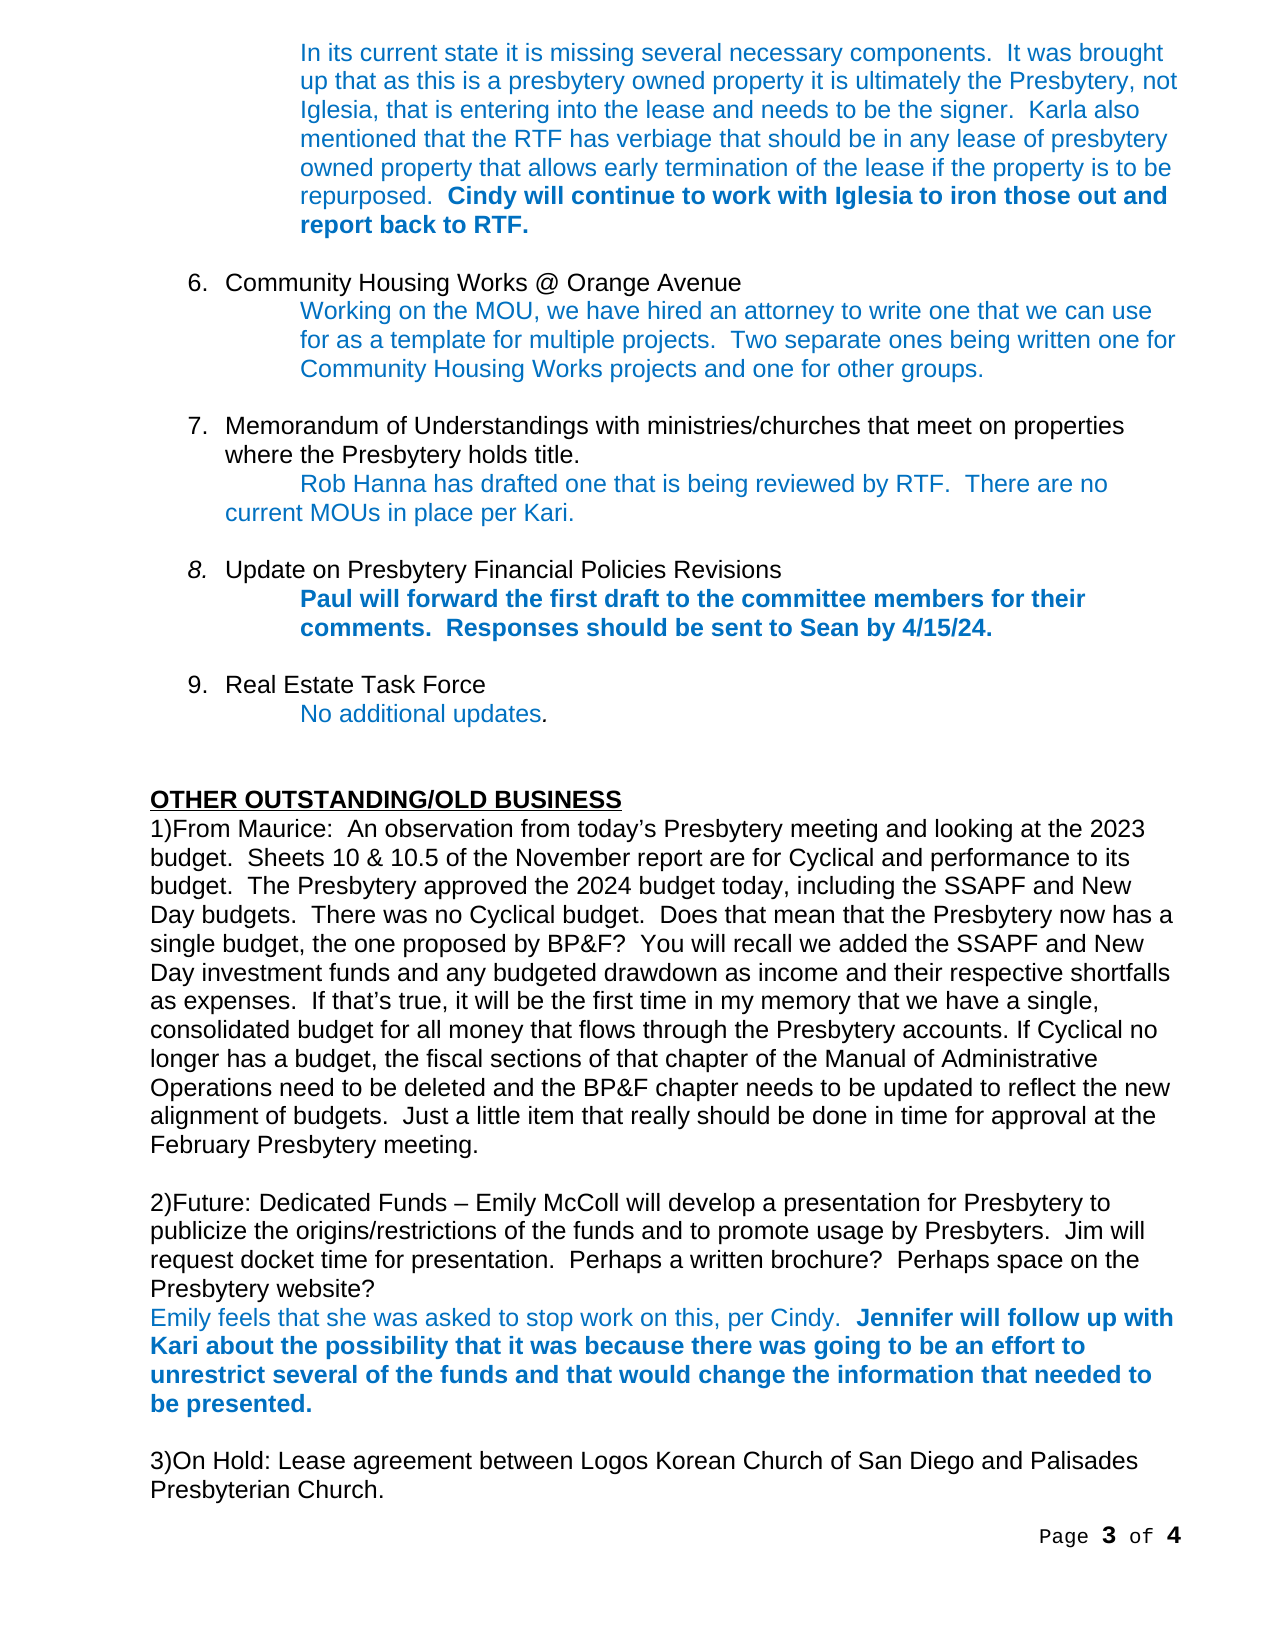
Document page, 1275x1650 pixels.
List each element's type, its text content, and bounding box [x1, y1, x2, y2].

text 3)On Hold: Lease agreement between Logos Korean Church of San Diego and Palisades Presbyterian Church. [150, 1446, 1181, 1504]
text Emily feels that she was asked to stop work on this, per Cindy. Jennifer will follow up with Kari about the possibility that it was because there was going to be an effort to unrestrict several of the funds and that would change the information that needed to be presented. [150, 1302, 1181, 1417]
list Community Housing Works @ Orange Avenue [187, 267, 1181, 296]
list Paul will forward the first draft to the committee members for their comments. Responses should be sent to Sean by 4/15/24. [300, 584, 1181, 641]
list Memorandum of Understandings with ministries/churches that meet on properties where the Presbytery holds title. [187, 411, 1181, 469]
list In its current state it is missing several necessary components. It was brought up that as this is a presbytery owned property it is ultimately the Presbytery, not Iglesia, that is entering into the lease and needs to be the signer. Karla also mentioned that the RTF has verbiage that should be in any lease of presbytery owned property that allows early termination of the lease if the property is to be repurposed. Cindy will continue to work with Iglesia to iron those out and report back to RTF. [300, 37, 1181, 239]
list Real Estate Task Force [187, 670, 1181, 699]
text 2)Future: Dedicated Funds – Emily McColl will develop a presentation for Presbytery to publicize the origins/restrictions of the funds and to promote usage by Presbyters. Jim will request docket time for presentation. Perhaps a written brochure? Perhaps space on the Presbytery website? [150, 1187, 1181, 1302]
text Rob Hanna has drafted one that is being reviewed by RTF. There are no current MOUs in place per Kari. [225, 469, 1181, 526]
text No additional updates. [300, 699, 1181, 727]
list Working on the MOU, we have hired an attorney to write one that we can use for as a template for multiple projects. Two separate ones being written one for Community Housing Works projects and one for other groups. [300, 296, 1181, 382]
text OTHER OUTSTANDING/OLD BUSINESS [150, 785, 1181, 814]
text 1)From Maurice: An observation from today’s Presbytery meeting and looking at the 2023 budget. Sheets 10 & 10.5 of the November report are for Cyclical and performance to its budget. The Presbytery approved the 2024 budget today, including the SSAPF and New Day budgets. There was no Cyclical budget. Does that mean that the Presbytery now has a single budget, the one proposed by BP&F? You will recall we added the SSAPF and New Day investment funds and any budgeted drawdown as income and their respective shortfalls as expenses. If that’s true, it will be the first time in my memory that we have a single, consolidated budget for all money that flows through the Presbytery accounts. If Cyclical no longer has a budget, the fiscal sections of that chapter of the Manual of Administrative Operations need to be deleted and the BP&F chapter needs to be updated to reflect the new alignment of budgets. Just a little item that really should be done in time for approval at the February Presbytery meeting. [150, 814, 1181, 1159]
list Update on Presbytery Financial Policies Revisions [187, 555, 1181, 584]
